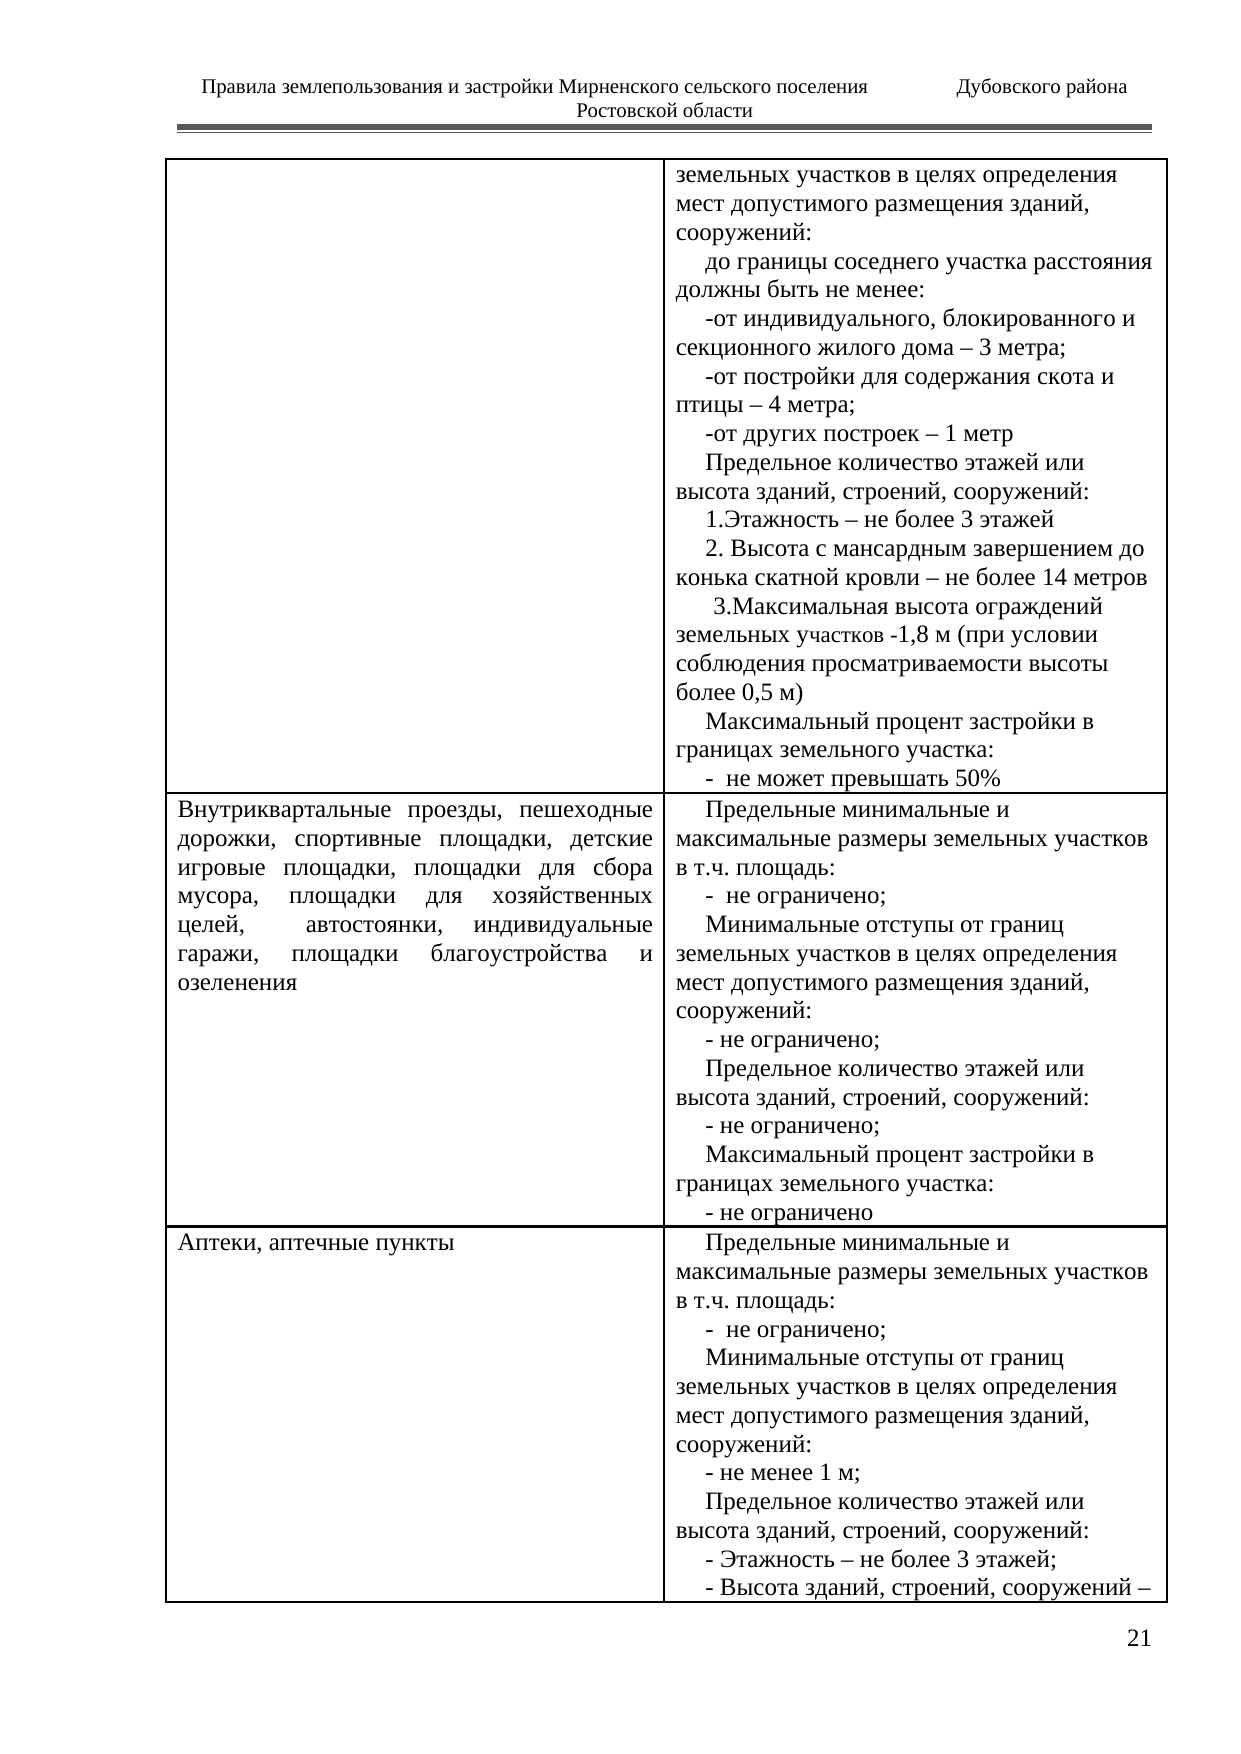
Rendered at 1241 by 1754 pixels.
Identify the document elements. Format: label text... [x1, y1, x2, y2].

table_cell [665, 1228, 1166, 1601]
table_cell Внутриквартальные проезды, пешеходные дорожки, спортивные площадки, детские игровые площадки, площадки для сбора мусора, площадки для хозяйственных целей, автостоянки, индивидуальные гаражи, площадки благоустройства и озеленения [167, 794, 663, 1225]
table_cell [167, 160, 663, 792]
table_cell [665, 160, 1166, 792]
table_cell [167, 1228, 663, 1601]
table_cell Предельные минимальные и максимальные размеры земельных участков в т.ч. площадь: - не ограничено; Минимальные отступы от границ земельных участков в целях определения мест допустимого размещения зданий, сооружений: - не ограничено; Предельное количество этажей или высота зданий, строений, сооружений: - не ограничено; Максимальный процент застройки в границах земельного участка: - не ограничено [665, 794, 1166, 1225]
